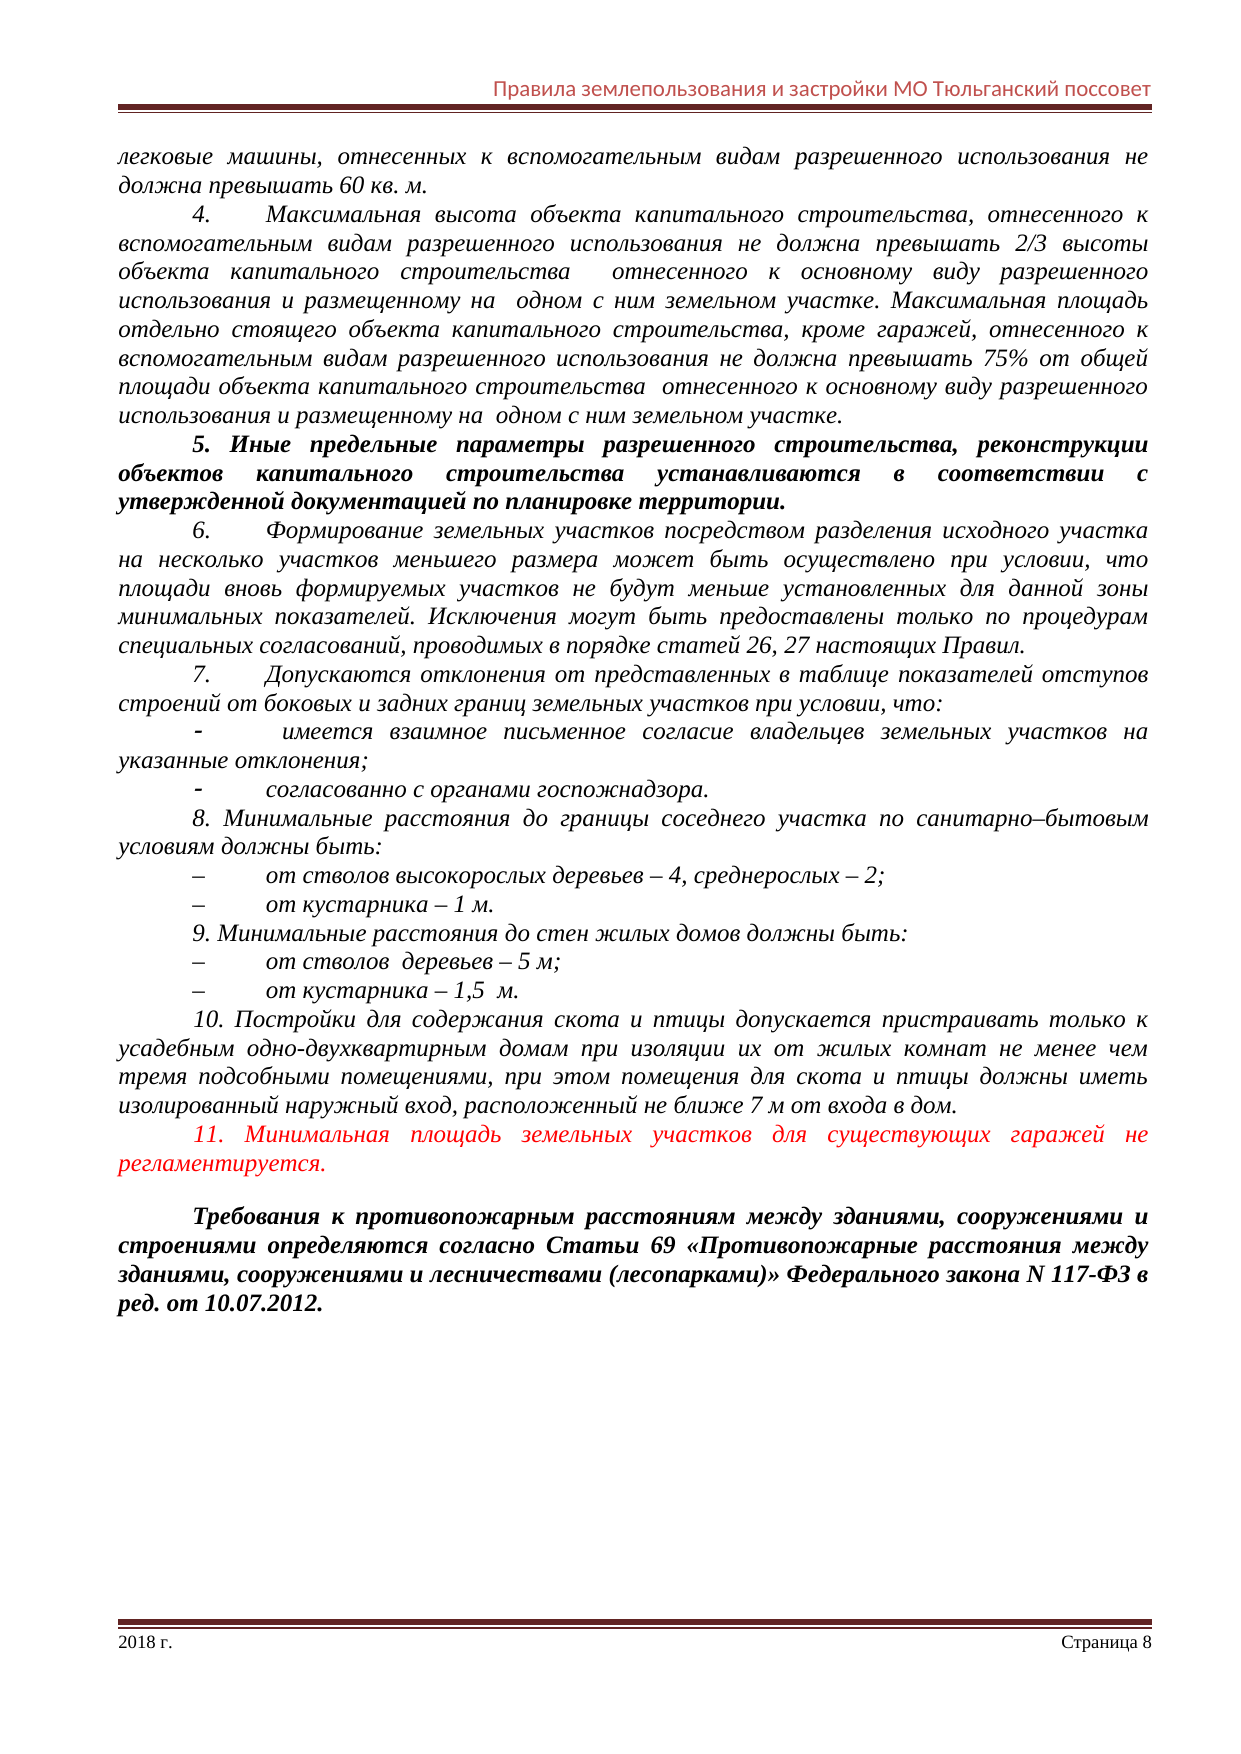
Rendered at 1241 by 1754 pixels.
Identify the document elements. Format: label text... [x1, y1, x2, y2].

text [118, 141, 1152, 199]
text 8. Минимальные расстояния до границы соседнего участка по санитарно–бытовым условиям должны быть: [118, 803, 1152, 860]
text 9. Минимальные расстояния до стен жилых домов должны быть: [118, 918, 1152, 946]
list 6. Формирование земельных участков посредством разделения исходного участка на несколько участков меньшего размера может быть осуществлено при условии, что площади вновь формируемых участков не будут меньше установленных для данной зоны минимальных показателей. Исключения могут быть предоставлены только по процедурам специальных согласований, проводимых в порядке статей 26, 27 настоящих Правил. [118, 515, 1152, 659]
text 11. Минимальная площадь земельных участков для существующих гаражей не регламентируется. [118, 1119, 1152, 1176]
list от стволов деревьев – 5 м; [118, 946, 1152, 975]
text 10. Постройки для содержания скота и птицы допускается пристраивать только к усадебным одно-двухквартирным домам при изоляции их от жилых комнат не менее чем тремя подсобными помещениями, при этом помещения для скота и птицы должны иметь изолированный наружный вход, расположенный не ближе 7 м от входа в дом. [118, 1004, 1152, 1119]
list 7. Допускаются отклонения от представленных в таблице показателей отступов строений от боковых и задних границ земельных участков при условии, что: [118, 659, 1152, 716]
text Требования к противопожарным расстояниям между зданиями, сооружениями и строениями определяются согласно Статьи 69 «Противопожарные расстояния между зданиями, сооружениями и лесничествами (лесопарками)» Федерального закона N 117-ФЗ в ред. от 10.07.2012. [118, 1201, 1152, 1316]
text 4. Максимальная высота объекта капитального строительства, отнесенного к вспомогательным видам разрешенного использования не должна превышать 2/3 высоты объекта капитального строительства отнесенного к основному виду разрешенного использования и размещенному на одном с ним земельном участке. Максимальная площадь отдельно стоящего объекта капитального строительства, кроме гаражей, отнесенного к вспомогательным видам разрешенного использования не должна превышать 75% от общей площади объекта капитального строительства отнесенного к основному виду разрешенного использования и размещенному на одном с ним земельном участке. [118, 199, 1152, 429]
list имеется взаимное письменное согласие владельцев земельных участков на указанные отклонения; [118, 716, 1152, 774]
list от стволов высокорослых деревьев – 4, среднерослых – 2; [118, 860, 1152, 889]
list от кустарника – 1,5 м. [118, 975, 1152, 1004]
text 5. Иные предельные параметры разрешенного строительства, реконструкции объектов капитального строительства устанавливаются в соответствии с утвержденной документацией по планировке территории. [118, 429, 1152, 515]
list от кустарника – 1 м. [118, 889, 1152, 918]
list согласованно с органами госпожнадзора. [118, 774, 1152, 803]
